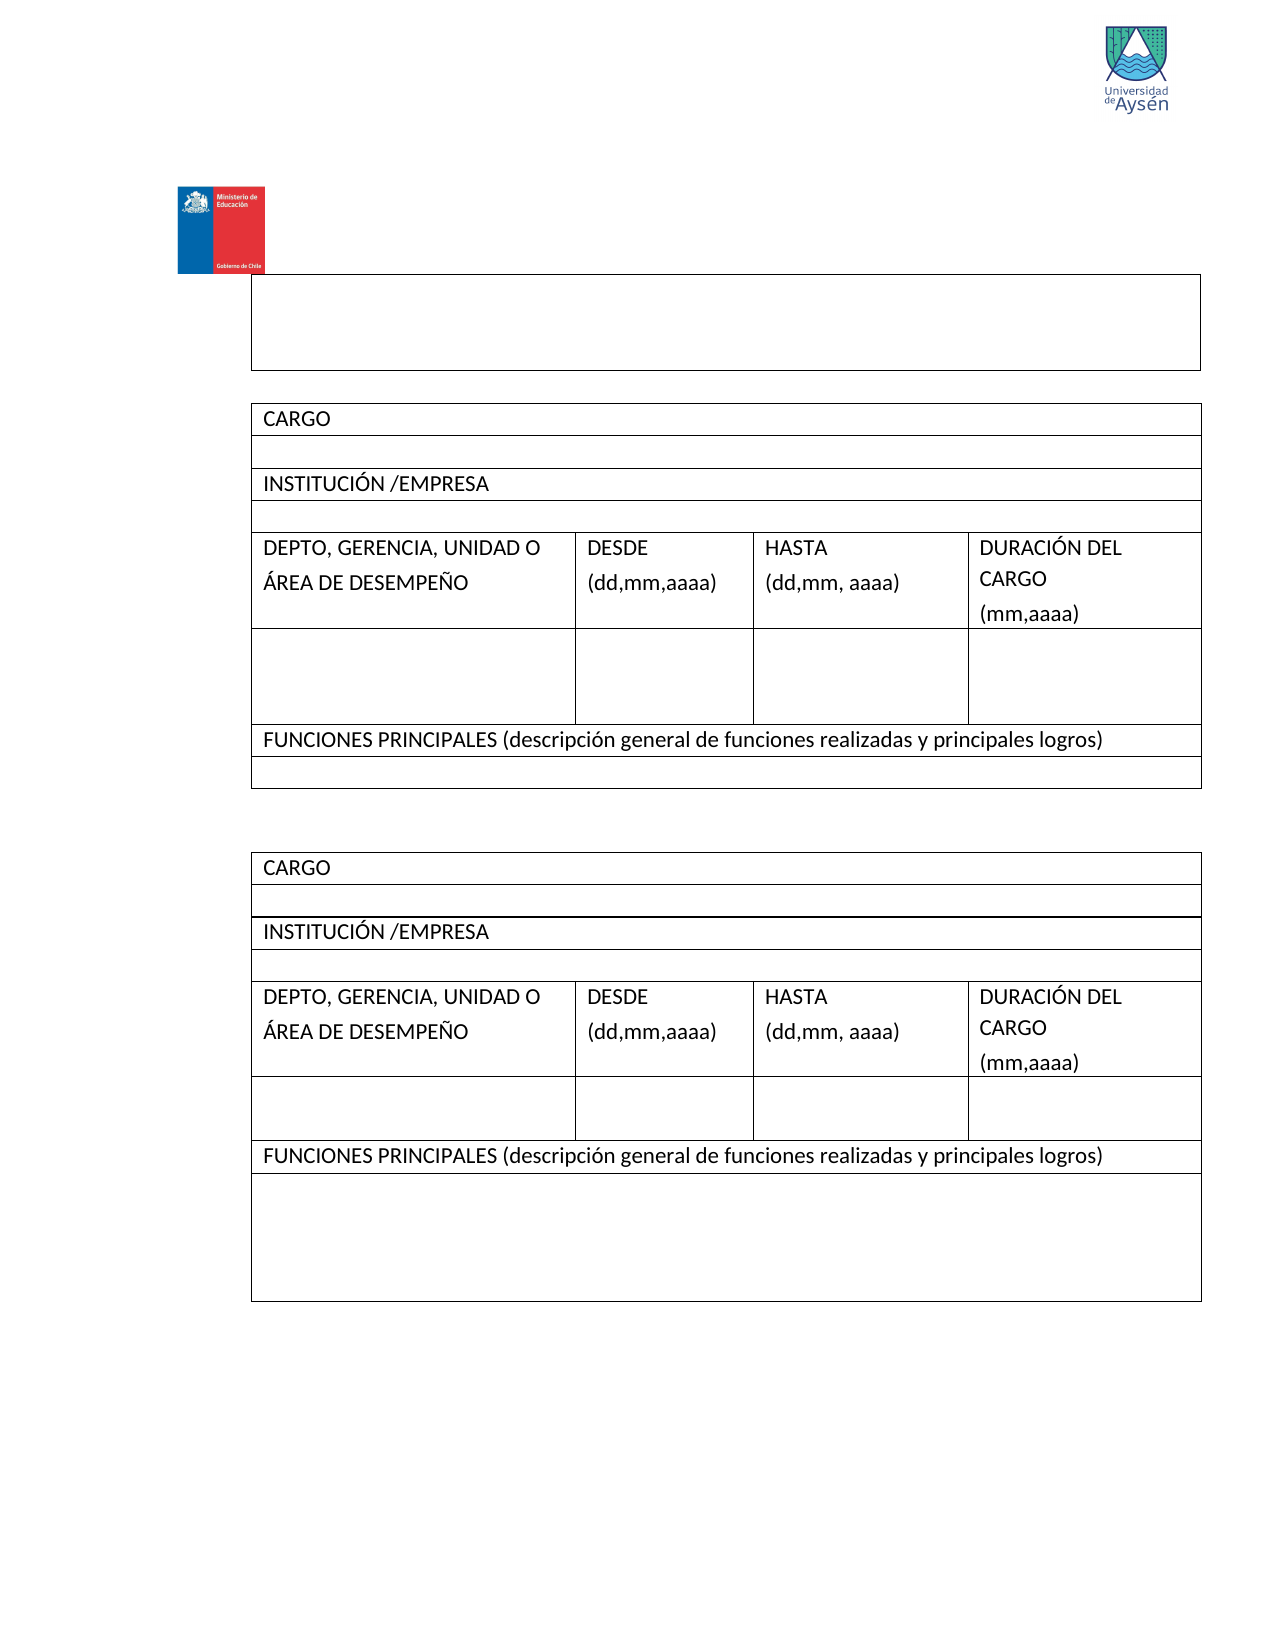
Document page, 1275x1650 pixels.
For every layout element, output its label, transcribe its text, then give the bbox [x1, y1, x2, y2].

table_cell [252, 757, 1201, 788]
table_cell [969, 1077, 1201, 1140]
table_cell [969, 629, 1201, 724]
table_cell DEPTO, GERENCIA, UNIDAD O ÁREA DE DESEMPEÑO [252, 982, 575, 1076]
table_cell [252, 1174, 1201, 1301]
table_cell [576, 629, 753, 724]
table_cell [252, 950, 1201, 981]
table_cell DEPTO, GERENCIA, UNIDAD O ÁREA DE DESEMPEÑO [252, 533, 575, 627]
table_cell [576, 1077, 753, 1140]
table_cell FUNCIONES PRINCIPALES (descripción general de funciones realizadas y principales logros) [252, 1141, 1201, 1172]
table_cell [252, 436, 1201, 468]
table_cell DURACIÓN DEL CARGO (mm,aaaa) [969, 533, 1201, 627]
table_cell [754, 629, 968, 724]
table_cell HASTA (dd,mm, aaaa) [754, 533, 968, 627]
table_header CARGO [252, 853, 1201, 884]
picture [1094, 15, 1178, 122]
table_cell [252, 1077, 575, 1140]
table_cell [252, 885, 1201, 916]
table_cell [252, 501, 1201, 532]
table_cell INSTITUCIÓN /EMPRESA [252, 469, 1201, 500]
table_cell [754, 1077, 968, 1140]
table_cell [252, 275, 1200, 370]
table_cell INSTITUCIÓN /EMPRESA [252, 918, 1201, 948]
table_cell DURACIÓN DEL CARGO (mm,aaaa) [969, 982, 1201, 1076]
table_cell FUNCIONES PRINCIPALES (descripción general de funciones realizadas y principales logros) [252, 725, 1201, 756]
table_cell DESDE (dd,mm,aaaa) [576, 982, 753, 1076]
table_header CARGO [252, 404, 1201, 435]
table_cell DESDE (dd,mm,aaaa) [576, 533, 753, 627]
table_cell HASTA (dd,mm, aaaa) [754, 982, 968, 1076]
picture [177, 186, 265, 274]
table_cell [252, 629, 575, 724]
